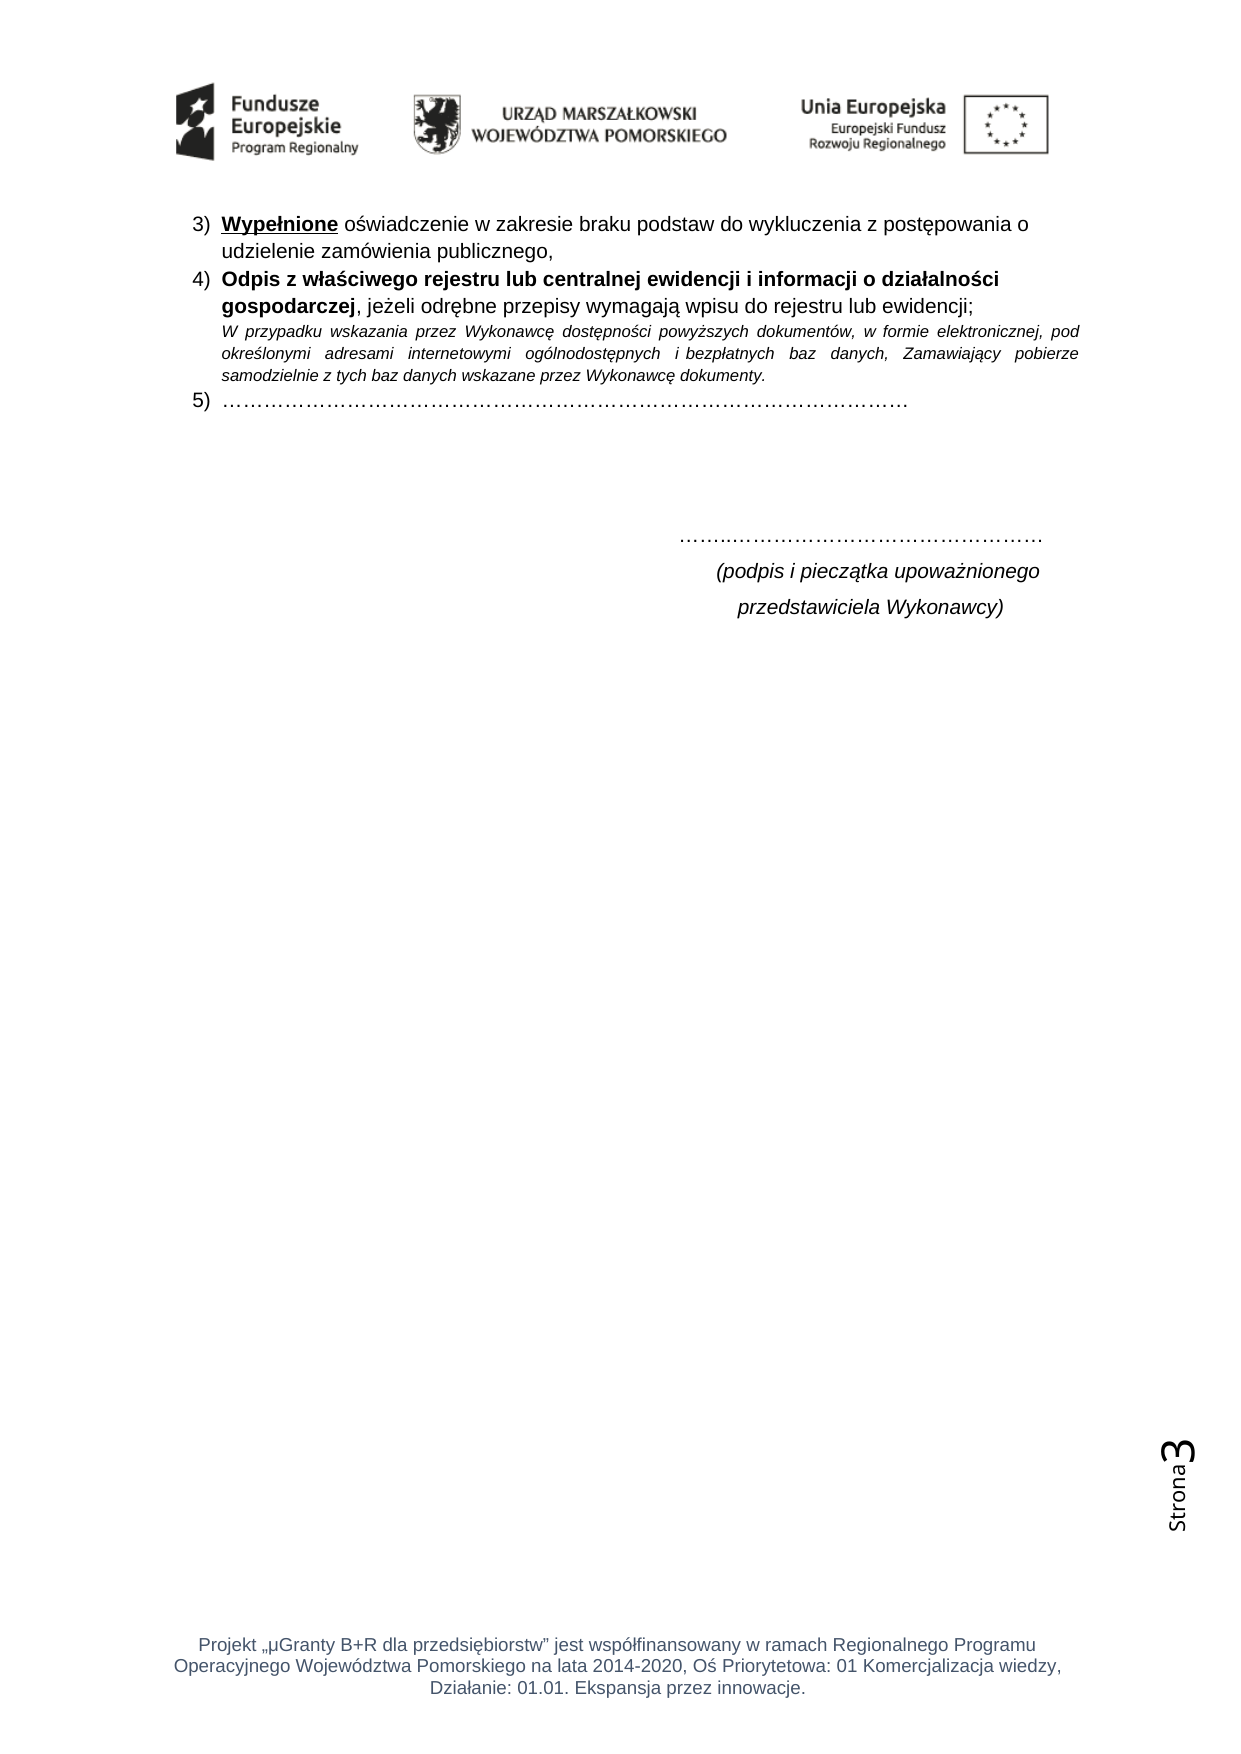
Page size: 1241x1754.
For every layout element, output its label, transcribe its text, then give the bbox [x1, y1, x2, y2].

picture [147, 54, 1093, 186]
list Wypełnione oświadczenie w zakresie braku podstaw do wykluczenia z postępowania o udzielenie zamówienia publicznego, [192, 212, 1093, 263]
text ……..……………………………………… [678, 523, 1087, 547]
list Odpis z właściwego rejestru lub centralnej ewidencji i informacji o działalności gospodarczej, jeżeli odrębne przepisy wymagają wpisu do rejestru lub ewidencji; [192, 267, 1093, 318]
list W przypadku wskazania przez Wykonawcę dostępności powyższych dokumentów, w formie elektronicznej, pod określonymi adresami internetowymi ogólnodostępnych i bezpłatnych baz danych, Zamawiający pobierze samodzielnie z tych baz danych wskazane przez Wykonawcę dokumenty. [221, 322, 1081, 385]
list ……………………………………………………………………………………… [192, 388, 1093, 412]
text przedstawiciela Wykonawcy) [665, 595, 1087, 619]
text (podpis i pieczątka upoważnionego [693, 559, 1087, 583]
